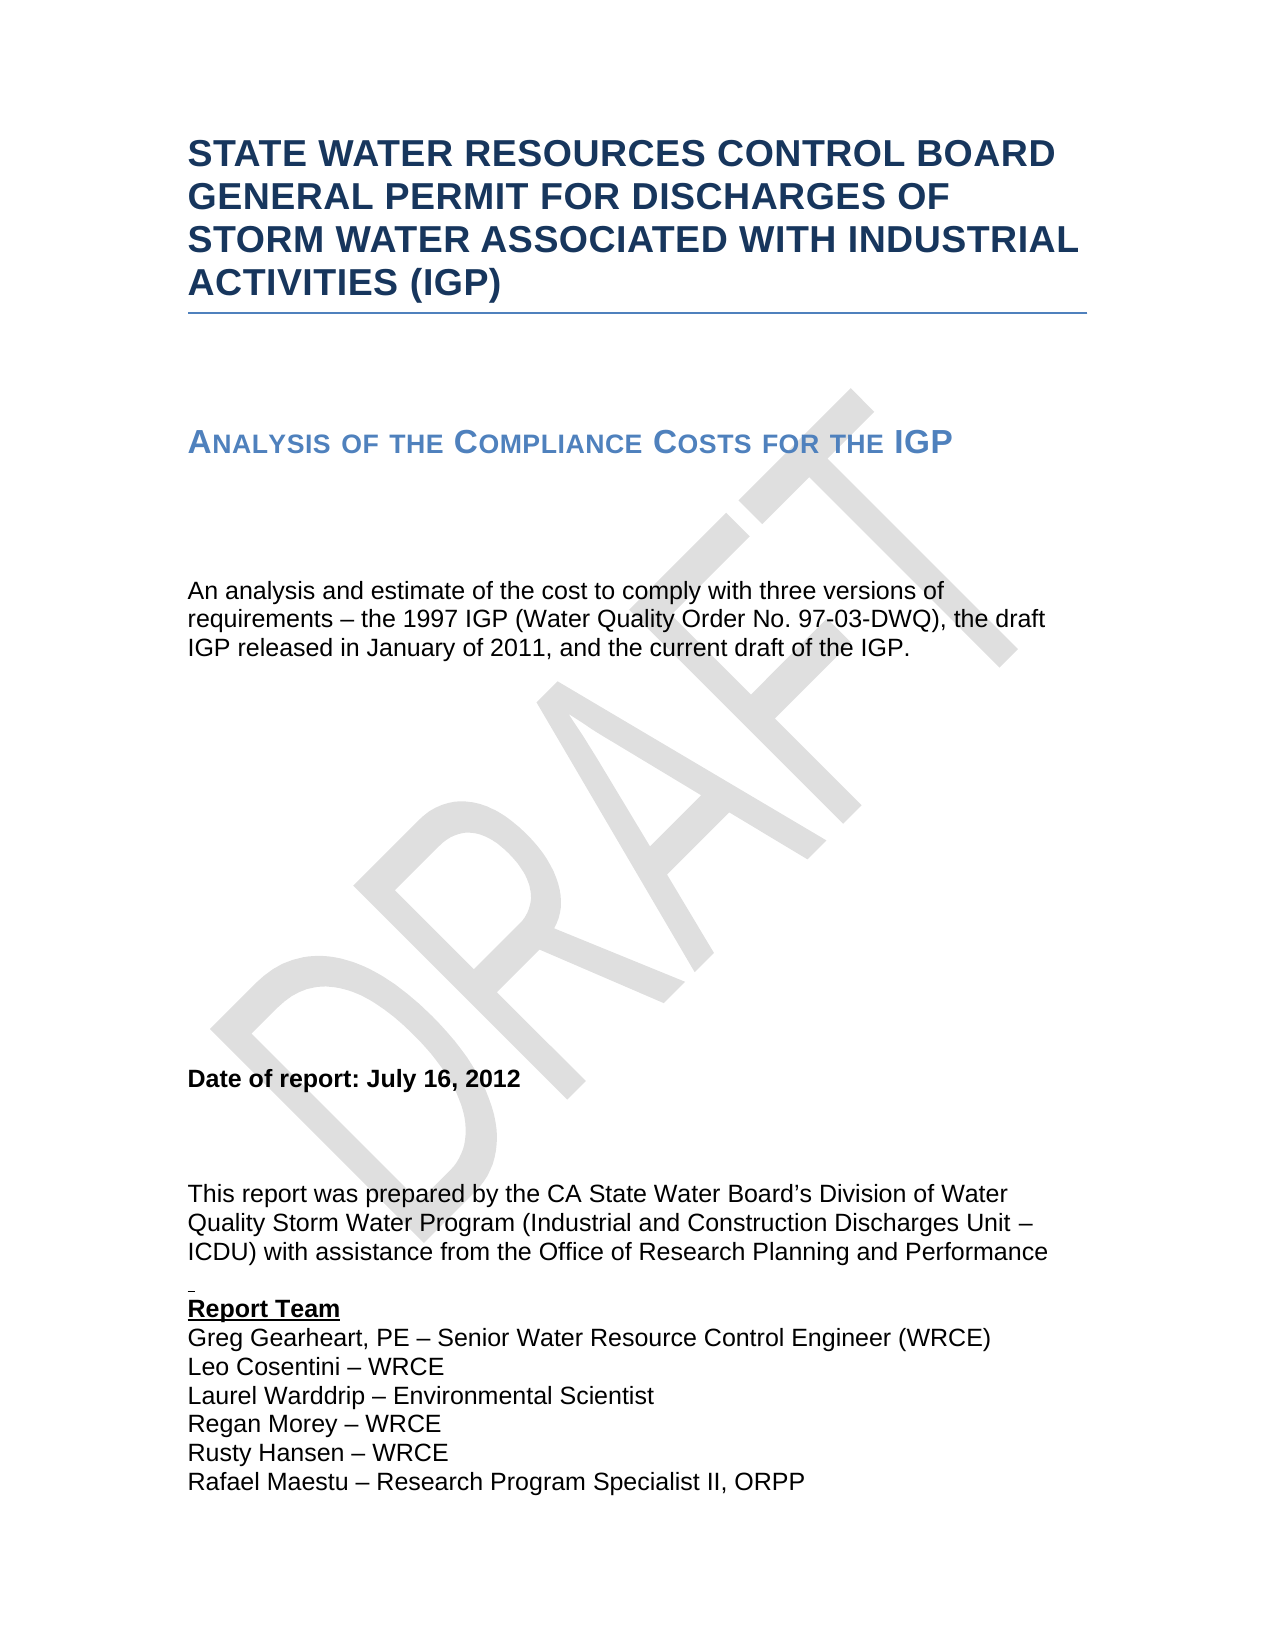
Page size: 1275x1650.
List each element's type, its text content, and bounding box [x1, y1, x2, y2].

list Report Team [187, 1294, 1087, 1323]
list Leo Cosentini – WRCE [187, 1352, 1087, 1381]
title STATE WATER RESOURCES CONTROL BOARD GENERAL PERMIT FOR DISCHARGES OF STORM WATER ASSOCIATED WITH INDUSTRIAL ACTIVITIES (IGP) [187, 131, 1087, 314]
text An analysis and estimate of the cost to comply with three versions of requirements – the 1997 IGP (Water Quality Order No. 97-03-DWQ), the draft IGP released in January of 2011, and the current draft of the IGP. [187, 576, 1087, 662]
list Laurel Warddrip – Environmental Scientist [187, 1381, 1087, 1409]
list This report was prepared by the CA State Water Board’s Division of Water Quality Storm Water Program (Industrial and Construction Discharges Unit – ICDU) with assistance from the Office of Research Planning and Performance [187, 1179, 1087, 1266]
list Regan Morey – WRCE [187, 1409, 1087, 1438]
subtitle Analysis of the Compliance Costs for the IGP [187, 422, 1087, 461]
list Greg Gearheart, PE – Senior Water Resource Control Engineer (WRCE) [187, 1323, 1087, 1352]
list Rafael Maestu – Research Program Specialist II, ORPP [187, 1467, 1087, 1496]
list Date of report: July 16, 2012 [187, 1064, 1087, 1093]
list Rusty Hansen – WRCE [187, 1438, 1087, 1467]
